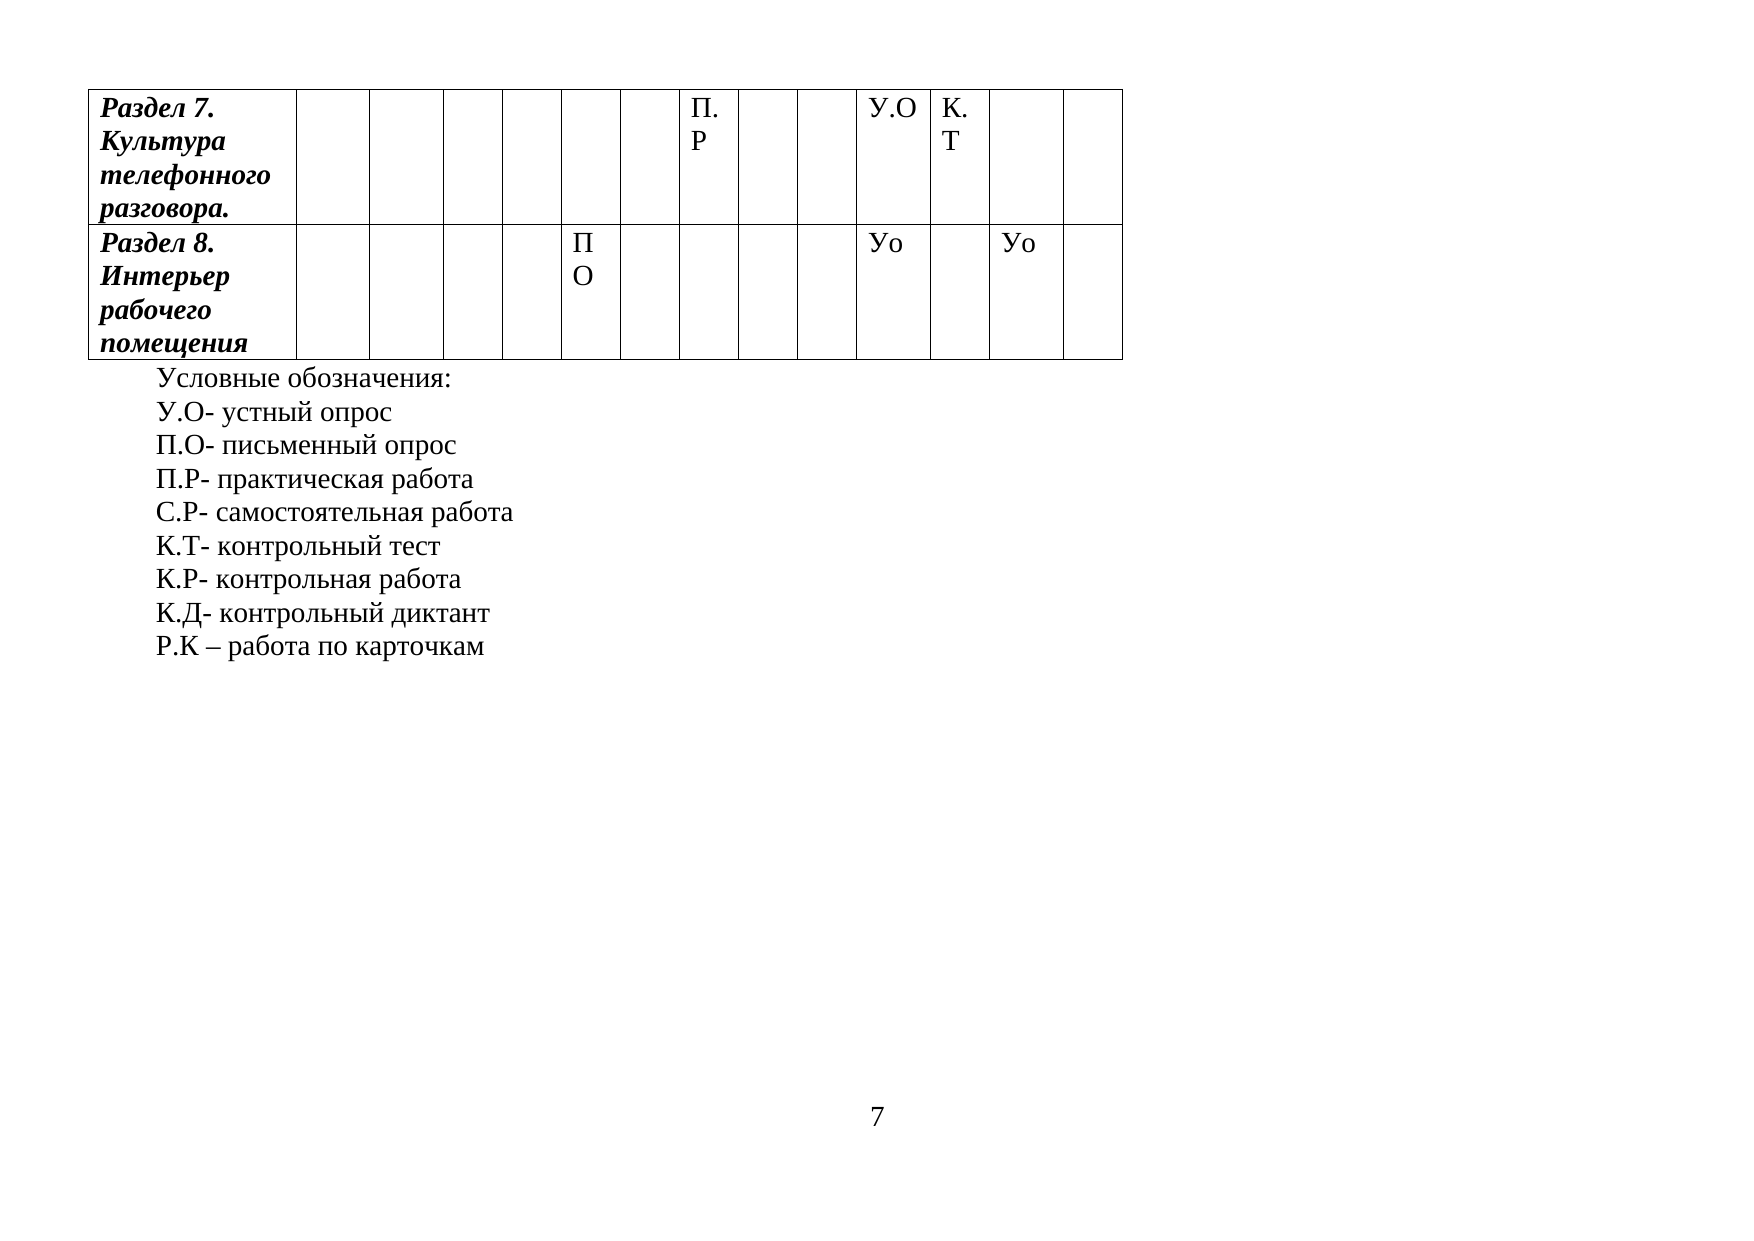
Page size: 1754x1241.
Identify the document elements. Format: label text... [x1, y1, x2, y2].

table_cell [297, 90, 369, 224]
table_cell [798, 225, 856, 359]
table_cell Раздел 8. Интерьер рабочего помещения [89, 225, 296, 359]
table_cell [931, 225, 989, 359]
table_cell [503, 225, 561, 359]
text К.Д- контрольный диктант [156, 595, 1636, 628]
table_cell [621, 90, 679, 224]
table_cell [798, 90, 856, 224]
table_cell У.О [857, 90, 930, 224]
table_cell ПО [562, 225, 620, 359]
table_cell [1064, 225, 1122, 359]
table_cell [503, 90, 561, 224]
table_cell П.Р [680, 90, 738, 224]
table_cell [680, 225, 738, 359]
table_cell [444, 225, 502, 359]
table_cell Уо [857, 225, 930, 359]
table_cell Раздел 7. Культура телефонного разговора. [89, 90, 296, 224]
table_cell [990, 90, 1063, 224]
table_cell К.Т [931, 90, 989, 224]
text К.Р- контрольная работа [156, 561, 1636, 595]
table_cell [1064, 90, 1122, 224]
text П.Р- практическая работа [156, 461, 1636, 494]
text Условные обозначения: [156, 360, 1636, 394]
table_cell [739, 90, 797, 224]
text У.О- устный опрос [156, 394, 1636, 427]
table_cell Уо [990, 225, 1063, 359]
text К.Т- контрольный тест [156, 528, 1636, 561]
text С.Р- самостоятельная работа [156, 494, 1636, 528]
table_cell [562, 90, 620, 224]
table_cell [297, 225, 369, 359]
table_cell [370, 90, 443, 224]
table_cell [444, 90, 502, 224]
text Р.К – работа по карточкам [156, 628, 1636, 662]
table_cell [621, 225, 679, 359]
table_cell [739, 225, 797, 359]
table_cell [370, 225, 443, 359]
text П.О- письменный опрос [156, 427, 1636, 461]
